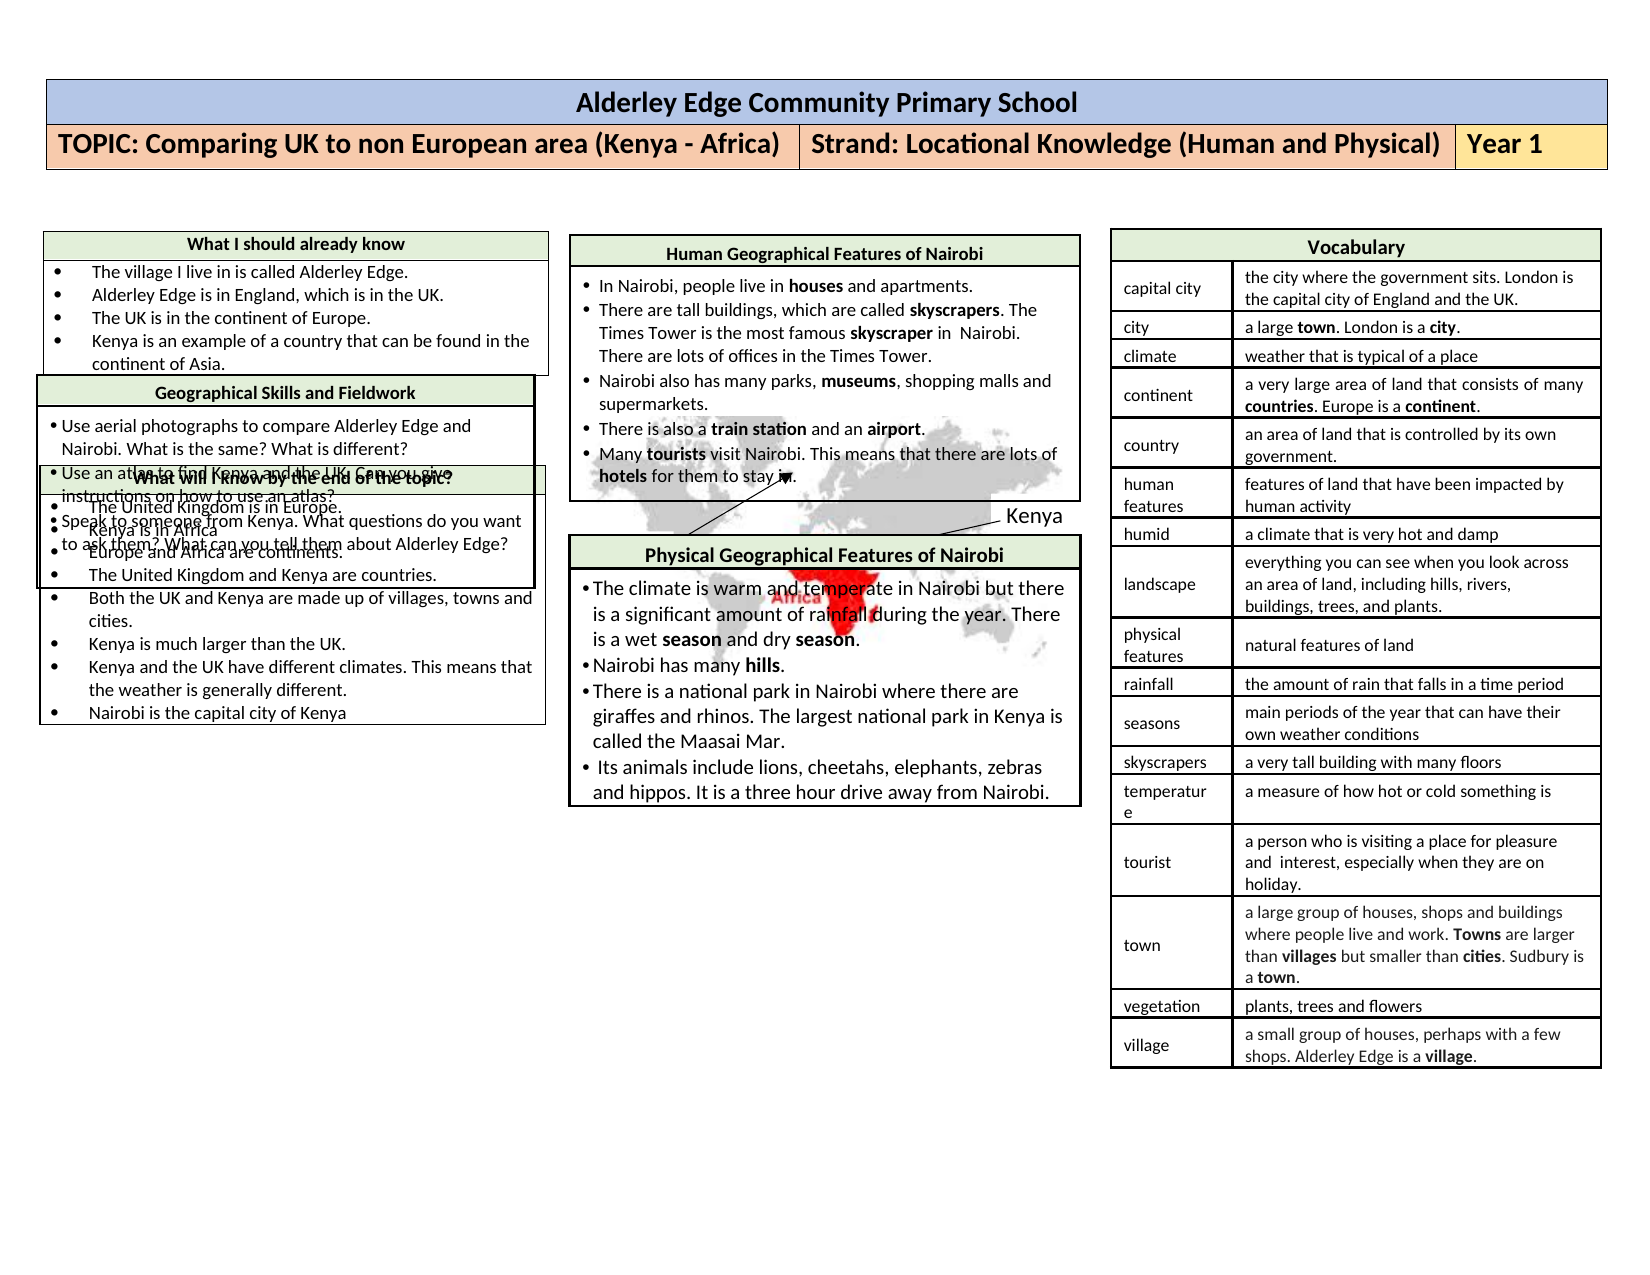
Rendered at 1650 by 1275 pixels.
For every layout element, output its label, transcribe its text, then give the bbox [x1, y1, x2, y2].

table_cell main periods of the year that can have their own weather conditions [1234, 697, 1600, 745]
table_cell physical features [1112, 619, 1231, 666]
table_cell town [1112, 897, 1231, 988]
table_header Geographical Skills and Fieldwork [38, 376, 533, 404]
table_cell capital city [1112, 262, 1231, 310]
table_cell rainfall [1112, 669, 1231, 695]
table_header Alderley Edge Community Primary School [47, 80, 1607, 124]
table_cell The United Kingdom is in Europe. Kenya is in Africa Europe and Africa are continents. The United Kingdom and Kenya are countries. Both the UK and Kenya are made up of villages, towns and cities. Kenya is much larger than the UK. Kenya and the UK have different climates. This means that the weather is generally different. Nairobi is the capital city of Kenya [41, 495, 545, 724]
table_cell continent [1112, 369, 1231, 416]
table_cell village [1112, 1019, 1231, 1066]
table_cell everything you can see when you look across an area of land, including hills, rivers, buildings, trees, and plants. [1234, 547, 1600, 616]
table_header Human Geographical Features of Nairobi [571, 236, 1079, 265]
picture [584, 502, 740, 534]
table_cell skyscrapers [1112, 747, 1231, 773]
picture [949, 524, 991, 534]
table_header Vocabulary [1112, 230, 1600, 260]
table_cell natural features of land [1234, 619, 1600, 666]
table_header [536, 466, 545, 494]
table_cell climate [1112, 340, 1231, 366]
table_cell The climate is warm and temperate in Nairobi but there is a significant amount of rainfall during the year. There is a wet season and dry season. Nairobi has many hills. There is a national park in Nairobi where there are giraffes and rhinos. The largest national park in Kenya is called the Maasai Mar. Its animals include lions, cheetahs, elephants, zebras and hippos. It is a three hour drive away from Nairobi. [571, 570, 1079, 805]
table_cell Use aerial photographs to compare Alderley Edge and Nairobi. What is the same? What is different? Use an atlas to find Kenya and the UK. Can you give instructions on how to use an atlas? Speak to someone from Kenya. What questions do you want to ask them? What can you tell them about Alderley Edge? [38, 407, 533, 587]
table_header Physical Geographical Features of Nairobi [571, 536, 1079, 567]
table_cell vegetation [1112, 990, 1231, 1016]
table_cell a large group of houses, shops and buildings where people live and work. Towns are larger than villages but smaller than cities. Sudbury is a town. [1234, 897, 1600, 988]
table_cell weather that is typical of a place [1234, 340, 1600, 366]
table_cell a very large area of land that consists of many countries. Europe is a continent. [1234, 369, 1600, 416]
table_cell an area of land that is controlled by its own government. [1234, 419, 1600, 466]
table_cell a climate that is very hot and damp [1234, 519, 1600, 545]
table_cell Year 1 [1456, 125, 1607, 168]
picture [693, 502, 991, 534]
table_cell humid [1112, 519, 1231, 545]
table_cell city [1112, 312, 1231, 338]
table_cell a large town. London is a city. [1234, 312, 1600, 338]
table_cell the city where the government sits. London is the capital city of England and the UK. [1234, 262, 1600, 310]
table_cell In Nairobi, people live in houses and apartments. There are tall buildings, which are called skyscrapers. The Times Tower is the most famous skyscraper in Nairobi. There are lots of offices in the Times Tower. Nairobi also has many parks, museums, shopping malls and supermarkets. There is also a train station and an airport. Many tourists visit Nairobi. This means that there are lots of hotels for them to stay in. [571, 267, 1079, 500]
table_cell plants, trees and flowers [1234, 990, 1600, 1016]
table_cell landscape [1112, 547, 1231, 616]
table_cell seasons [1112, 697, 1231, 745]
table_cell Strand: Locational Knowledge (Human and Physical) [800, 125, 1455, 168]
table_cell temperature [1112, 775, 1231, 823]
table_cell a person who is visiting a place for pleasure and interest, especially when they are on holiday. [1234, 825, 1600, 895]
table_cell features of land that have been impacted by human activity [1234, 469, 1600, 516]
table_cell the amount of rain that falls in a time period [1234, 669, 1600, 695]
table_cell a measure of how hot or cold something is [1234, 775, 1600, 823]
table_cell a very tall building with many floors [1234, 747, 1600, 773]
table_cell human features [1112, 469, 1231, 516]
table_cell TOPIC: Comparing UK to non European area (Kenya - Africa) [47, 125, 799, 168]
table_cell The village I live in is called Alderley Edge. Alderley Edge is in England, which is in the UK. The UK is in the continent of Europe. Kenya is an example of a country that can be found in the continent of Asia. [44, 261, 548, 375]
table_cell country [1112, 419, 1231, 466]
table_cell a small group of houses, perhaps with a few shops. Alderley Edge is a village. [1234, 1019, 1600, 1066]
table_cell tourist [1112, 825, 1231, 895]
table_header What I should already know [44, 232, 548, 259]
